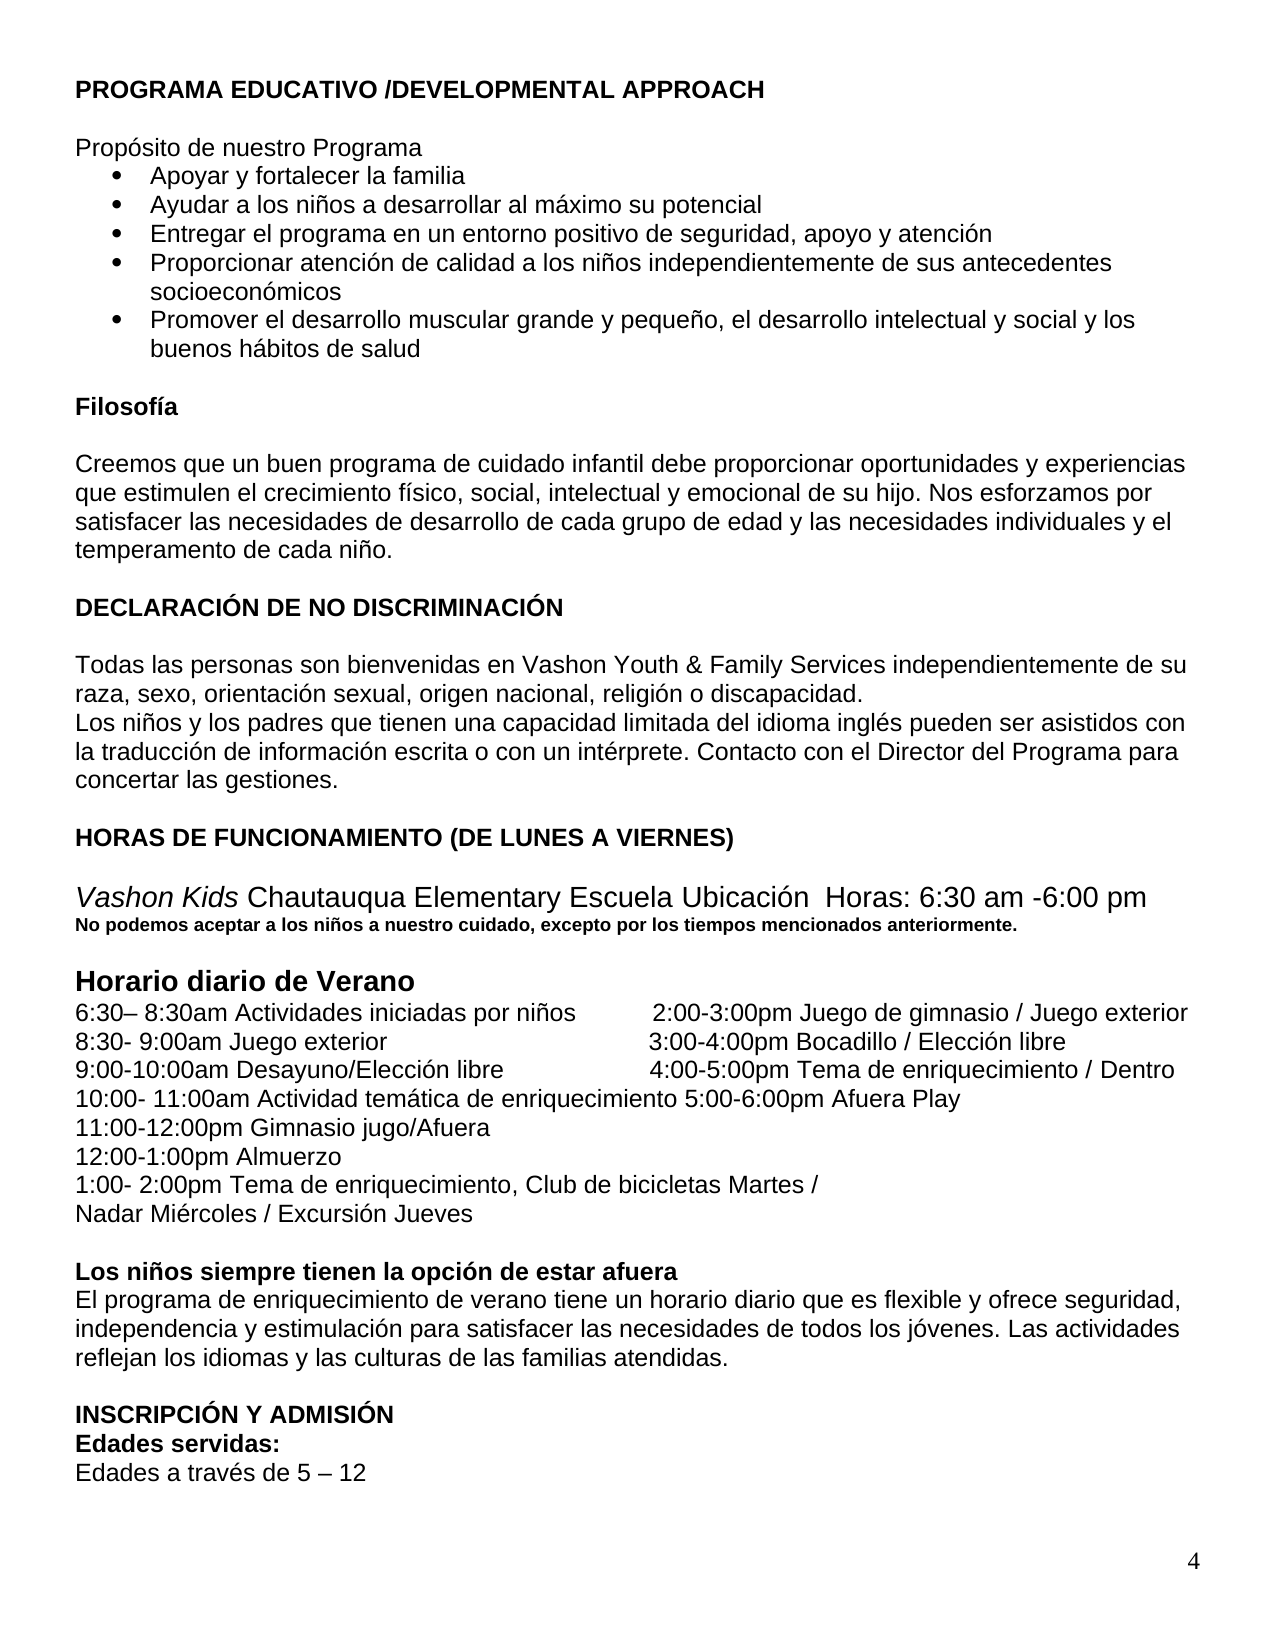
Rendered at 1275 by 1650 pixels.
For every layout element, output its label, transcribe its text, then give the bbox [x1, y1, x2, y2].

text Edades servidas: [75, 1429, 1200, 1458]
list Ayudar a los niños a desarrollar al máximo su potencial [112, 190, 1200, 219]
text 11:00-12:00pm Gimnasio jugo/Afuera [75, 1113, 1200, 1142]
text Horario diario de Verano [75, 964, 1200, 998]
text Los niños siempre tienen la opción de estar afuera [75, 1228, 1200, 1285]
text Creemos que un buen programa de cuidado infantil debe proporcionar oportunidades y experiencias que estimulen el crecimiento físico, social, intelectual y emocional de su hijo. Nos esforzamos por satisfacer las necesidades de desarrollo de cada grupo de edad y las necesidades individuales y el temperamento de cada niño. [75, 449, 1200, 564]
list Apoyar y fortalecer la familia [112, 161, 1200, 190]
text El programa de enriquecimiento de verano tiene un horario diario que es flexible y ofrece seguridad, independencia y estimulación para satisfacer las necesidades de todos los jóvenes. Las actividades reflejan los idiomas y las culturas de las familias atendidas. [75, 1285, 1200, 1372]
text No podemos aceptar a los niños a nuestro cuidado, excepto por los tiempos mencionados anteriormente. [75, 914, 1200, 936]
text Vashon Kids Chautauqua Elementary Escuela Ubicación Horas: 6:30 am -6:00 pm [75, 881, 1200, 914]
text 12:00-1:00pm Almuerzo [75, 1142, 1200, 1170]
text DECLARACIÓN DE NO DISCRIMINACIÓN [75, 593, 1200, 622]
text Propósito de nuestro Programa [75, 132, 1200, 161]
list Promover el desarrollo muscular grande y pequeño, el desarrollo intelectual y social y los buenos hábitos de salud [112, 305, 1200, 363]
text Los niños y los padres que tienen una capacidad limitada del idioma inglés pueden ser asistidos con la traducción de información escrita o con un intérprete. Contacto con el Director del Programa para concertar las gestiones. [75, 708, 1200, 794]
text HORAS DE FUNCIONAMIENTO (DE LUNES A VIERNES) [75, 823, 1200, 852]
text 1:00- 2:00pm Tema de enriquecimiento, Club de bicicletas Martes / [75, 1170, 1200, 1199]
text Edades a través de 5 – 12 [75, 1458, 1200, 1487]
text 9:00-10:00am Desayuno/Elección libre 4:00-5:00pm Tema de enriquecimiento / Dentro [75, 1055, 1200, 1084]
text 10:00- 11:00am Actividad temática de enriquecimiento 5:00-6:00pm Afuera Play [75, 1084, 1200, 1113]
text 6:30– 8:30am Actividades iniciadas por niños 2:00-3:00pm Juego de gimnasio / Juego exterior [75, 998, 1200, 1027]
subtitle PROGRAMA EDUCATIVO /DEVELOPMENTAL APPROACH [75, 75, 1200, 104]
text INSCRIPCIÓN Y ADMISIÓN [75, 1400, 1200, 1429]
text Todas las personas son bienvenidas en Vashon Youth & Family Services independientemente de su raza, sexo, orientación sexual, origen nacional, religión o discapacidad. [75, 651, 1200, 708]
list Entregar el programa en un entorno positivo de seguridad, apoyo y atención [112, 219, 1200, 248]
list Proporcionar atención de calidad a los niños independientemente de sus antecedentes socioeconómicos [112, 248, 1200, 305]
text Nadar Miércoles / Excursión Jueves [75, 1199, 1200, 1228]
text Filosofía [75, 392, 1200, 421]
text 8:30- 9:00am Juego exterior 3:00-4:00pm Bocadillo / Elección libre [75, 1027, 1200, 1055]
